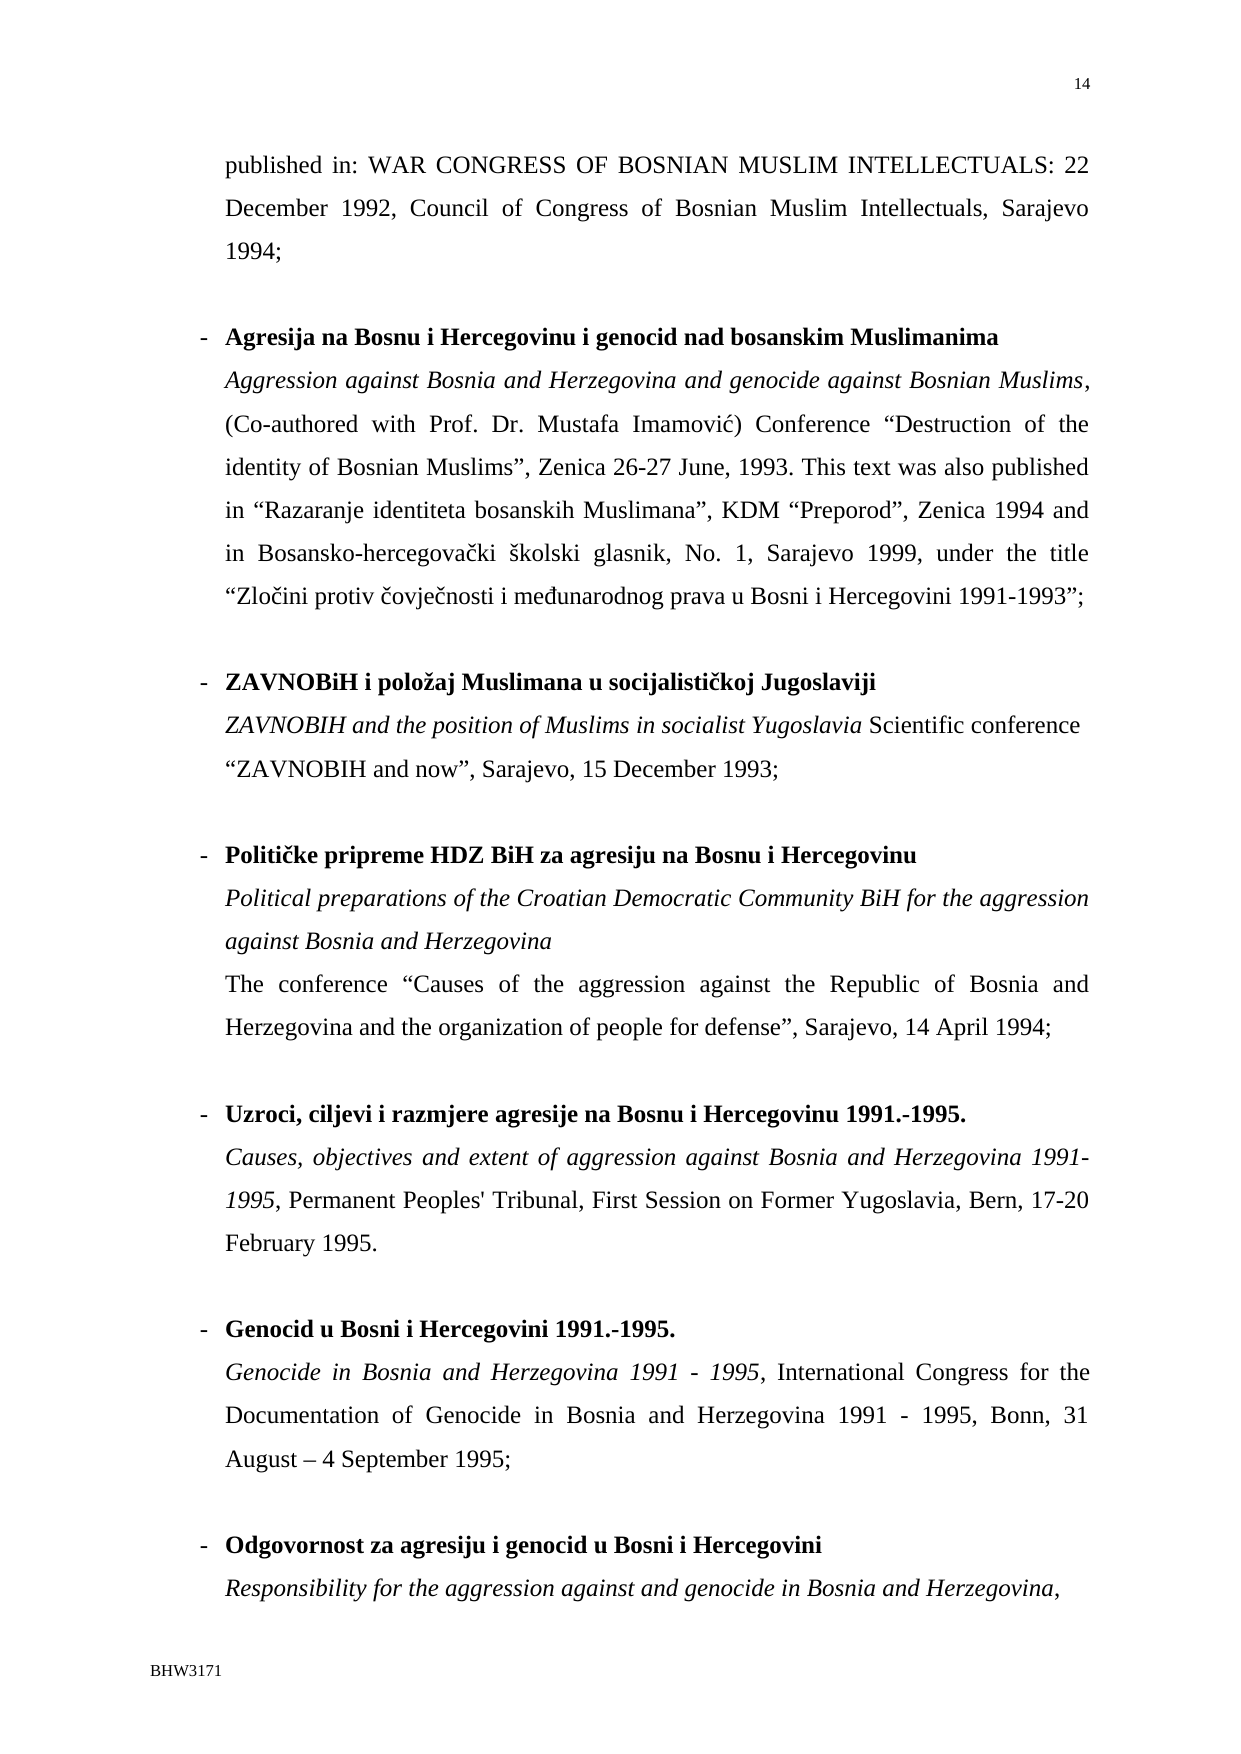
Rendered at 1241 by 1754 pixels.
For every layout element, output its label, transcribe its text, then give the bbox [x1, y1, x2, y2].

text ZAVNOBIH and the position of Muslims in socialist Yugoslavia Scientific conference “ZAVNOBIH and now”, Sarajevo, 15 December 1993; [225, 711, 1090, 782]
text The conference “Causes of the aggression against the Republic of Bosnia and Herzegovina and the organization of people for defense”, Sarajevo, 14 April 1994; [225, 969, 1090, 1041]
text Genocide in Bosnia and Herzegovina 1991 - 1995, International Congress for the Documentation of Genocide in Bosnia and Herzegovina 1991 - 1995, Bonn, 31 August – 4 September 1995; [225, 1357, 1090, 1472]
text Aggression against Bosnia and Herzegovina and genocide against Bosnian Muslims, (Co-authored with Prof. Dr. Mustafa Imamović) Conference “Destruction of the identity of Bosnian Muslims”, Zenica 26-27 June, 1993. This text was also published in “Razaranje identiteta bosanskih Muslimana”, KDM “Preporod”, Zenica 1994 and in Bosansko-hercegovački školski glasnik, No. 1, Sarajevo 1999, under the title “Zločini protiv čovječnosti i međunarodnog prava u Bosni i Hercegovini 1991-1993”; [225, 366, 1090, 610]
text Political preparations of the Croatian Democratic Community BiH for the aggression against Bosnia and Herzegovina [225, 883, 1090, 955]
list Uzroci, ciljevi i razmjere agresije na Bosnu i Hercegovinu 1991.-1995. [199, 1099, 1090, 1127]
list Agresija na Bosnu i Hercegovinu i genocid nad bosanskim Muslimanima [199, 322, 1090, 351]
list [199, 1530, 1090, 1602]
list Genocid u Bosni i Hercegovini 1991.-1995. [199, 1314, 1090, 1343]
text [225, 150, 1090, 265]
list ZAVNOBiH i položaj Muslimana u socijalističkoj Jugoslaviji [199, 667, 1090, 696]
list Političke pripreme HDZ BiH za agresiju na Bosnu i Hercegovinu [199, 840, 1090, 869]
text Causes, objectives and extent of aggression against 1991-1995, Permanent Peoples' Tribunal, First Session on Former Yugoslavia, , 17-20 February 1995. [225, 1142, 1090, 1257]
